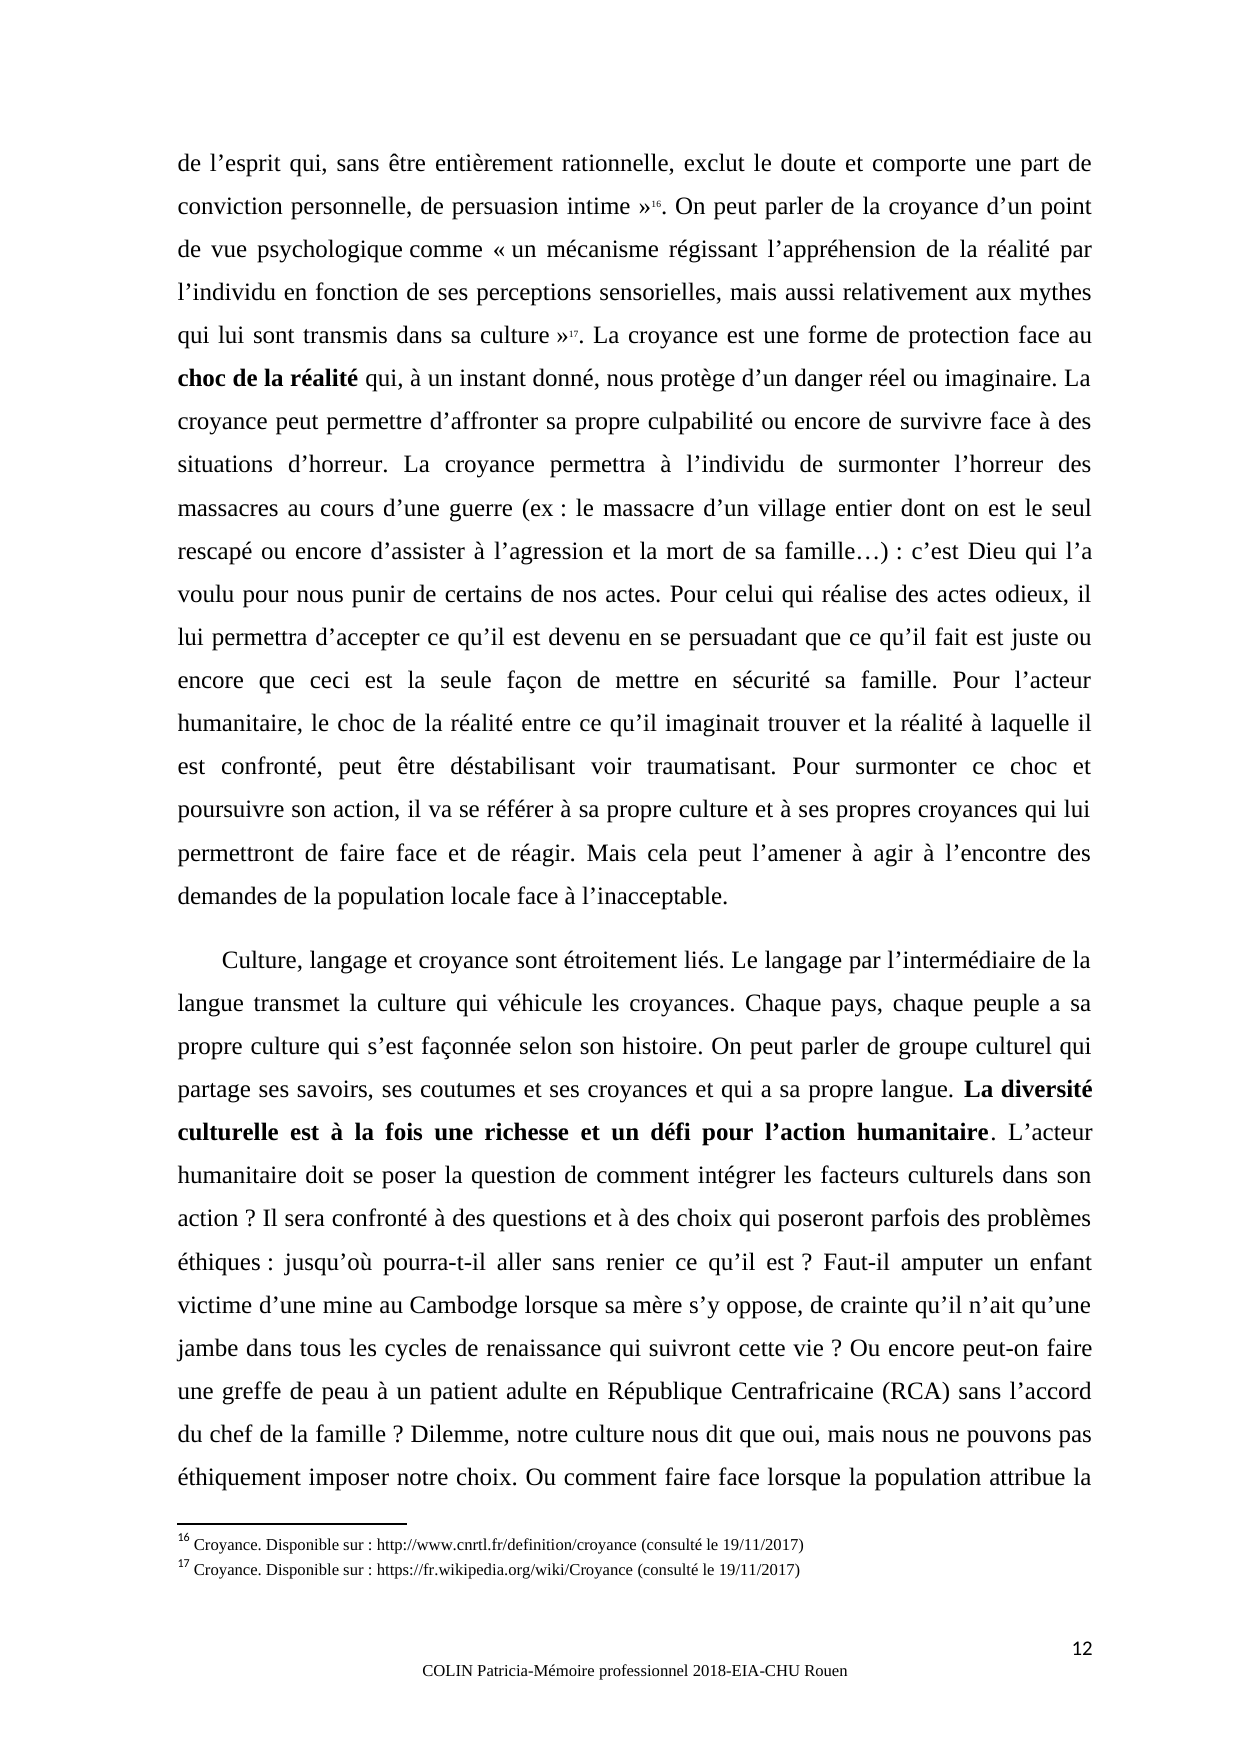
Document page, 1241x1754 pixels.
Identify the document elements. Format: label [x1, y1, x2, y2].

text [177, 945, 1092, 1491]
text [177, 148, 1092, 909]
